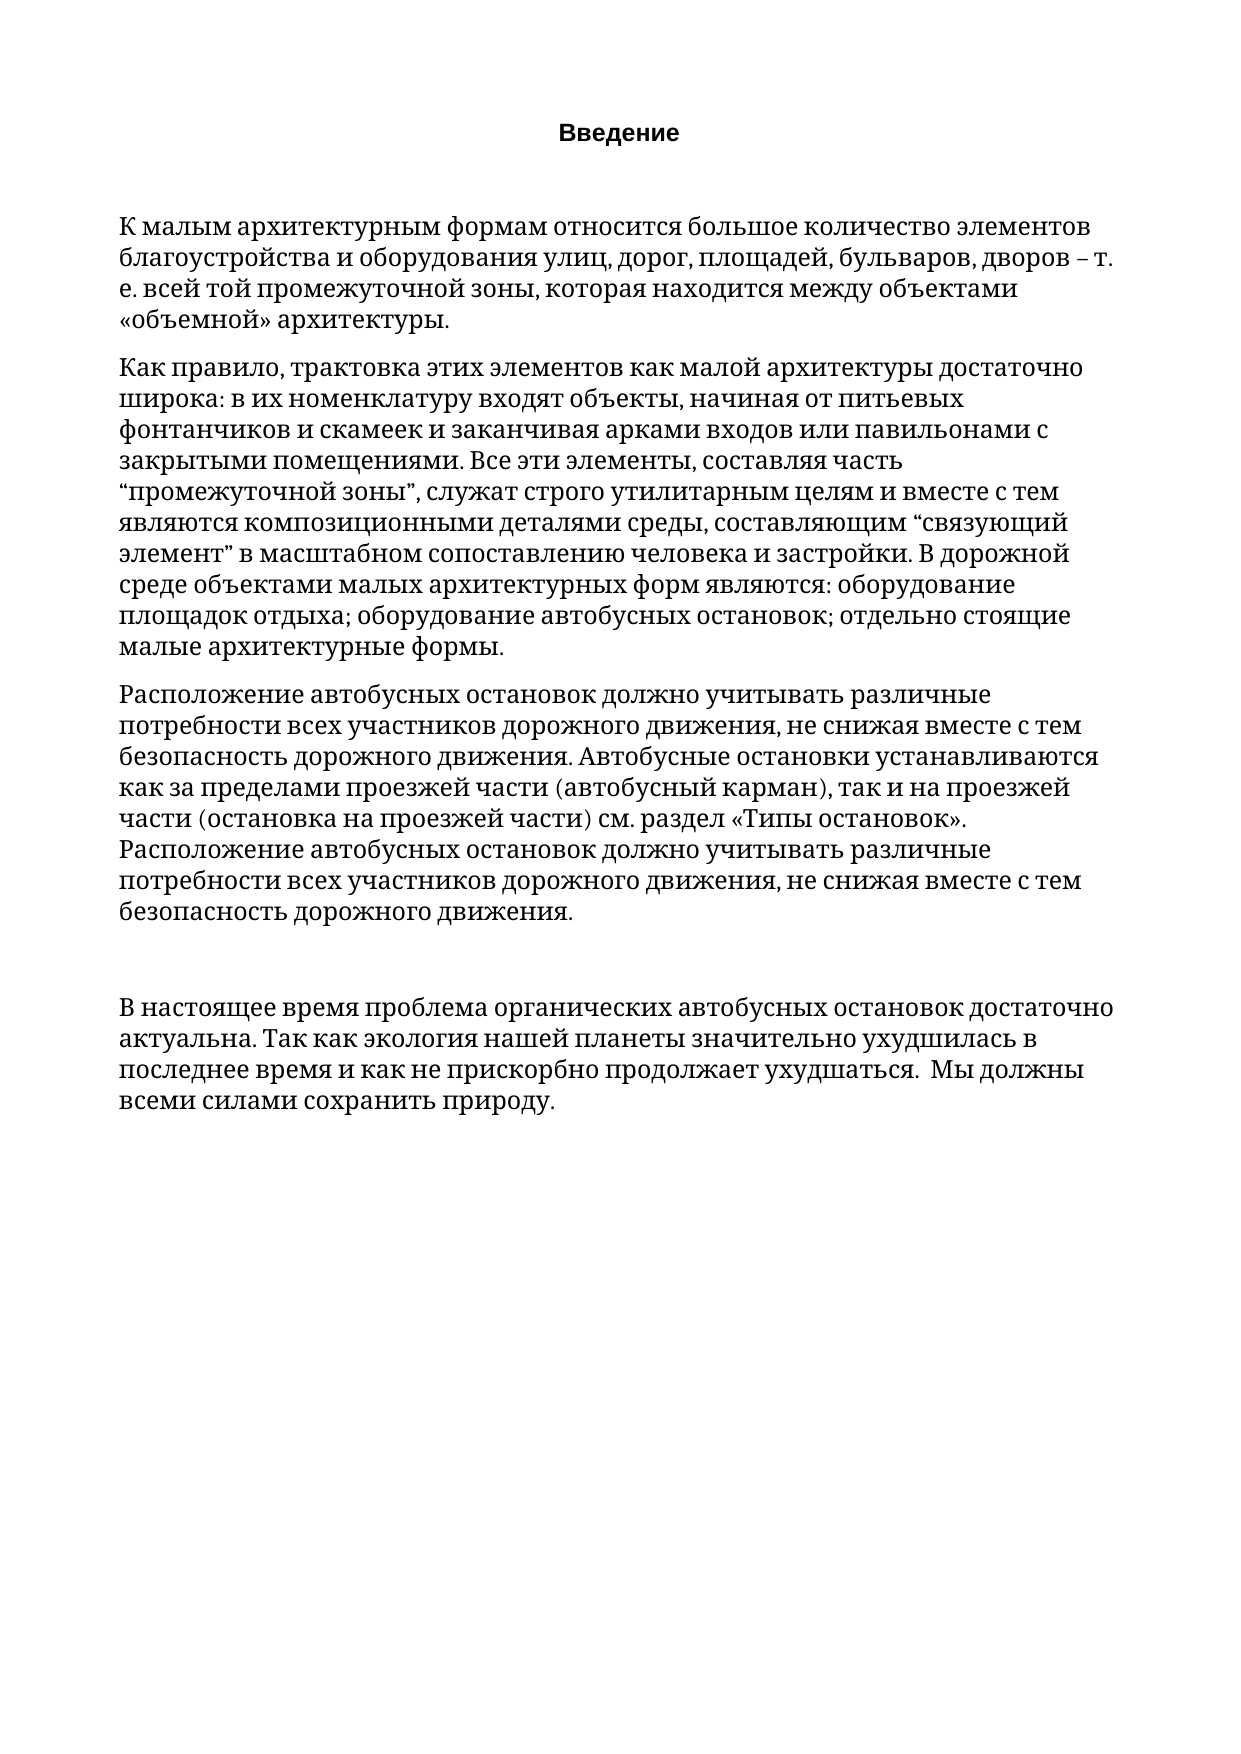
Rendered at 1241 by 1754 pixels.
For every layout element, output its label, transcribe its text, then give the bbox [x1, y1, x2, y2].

text Как правило, трактовка этих элементов как малой архитектуры достаточно широка: в их номенклатуру входят объекты, начиная от питьевых фонтанчиков и скамеек и заканчивая арками входов или павильонами с закрытыми помещениями. Все эти элементы, составляя часть “промежуточной зоны”, служат строго утилитарным целям и вместе с тем являются композиционными деталями среды, составляющим “связующий элемент” в масштабном сопоставлению человека и застройки. В дорожной среде объектами малых архитектурных форм являются: оборудование площадок отдыха; оборудование автобусных остановок; отдельно стоящие малые архитектурные формы. [119, 354, 1123, 662]
text К малым архитектурным формам относится большое количество элементов благоустройства и оборудования улиц, дорог, площадей, бульваров, дворов – т. е. всей той промежуточной зоны, которая находится между объектами «объемной» архитектуры. [119, 213, 1123, 335]
text Введение [558, 118, 1123, 146]
text В настоящее время проблема органических автобусных остановок достаточно актуальна. Так как экология нашей планеты значительно ухудшилась в последнее время и как не прискорбно продолжает ухудшаться. Мы должны всеми силами сохранить природу. [119, 994, 1123, 1116]
text Расположение автобусных остановок должно учитывать различные потребности всех участников дорожного движения, не снижая вместе с тем безопасность дорожного движения. Автобусные остановки устанавливаются как за пределами проезжей части (автобусный карман), так и на проезжей части (остановка на проезжей части) см. раздел «Типы остановок». Расположение автобусных остановок должно учитывать различные потребности всех участников дорожного движения, не снижая вместе с тем безопасность дорожного движения. [119, 681, 1123, 927]
